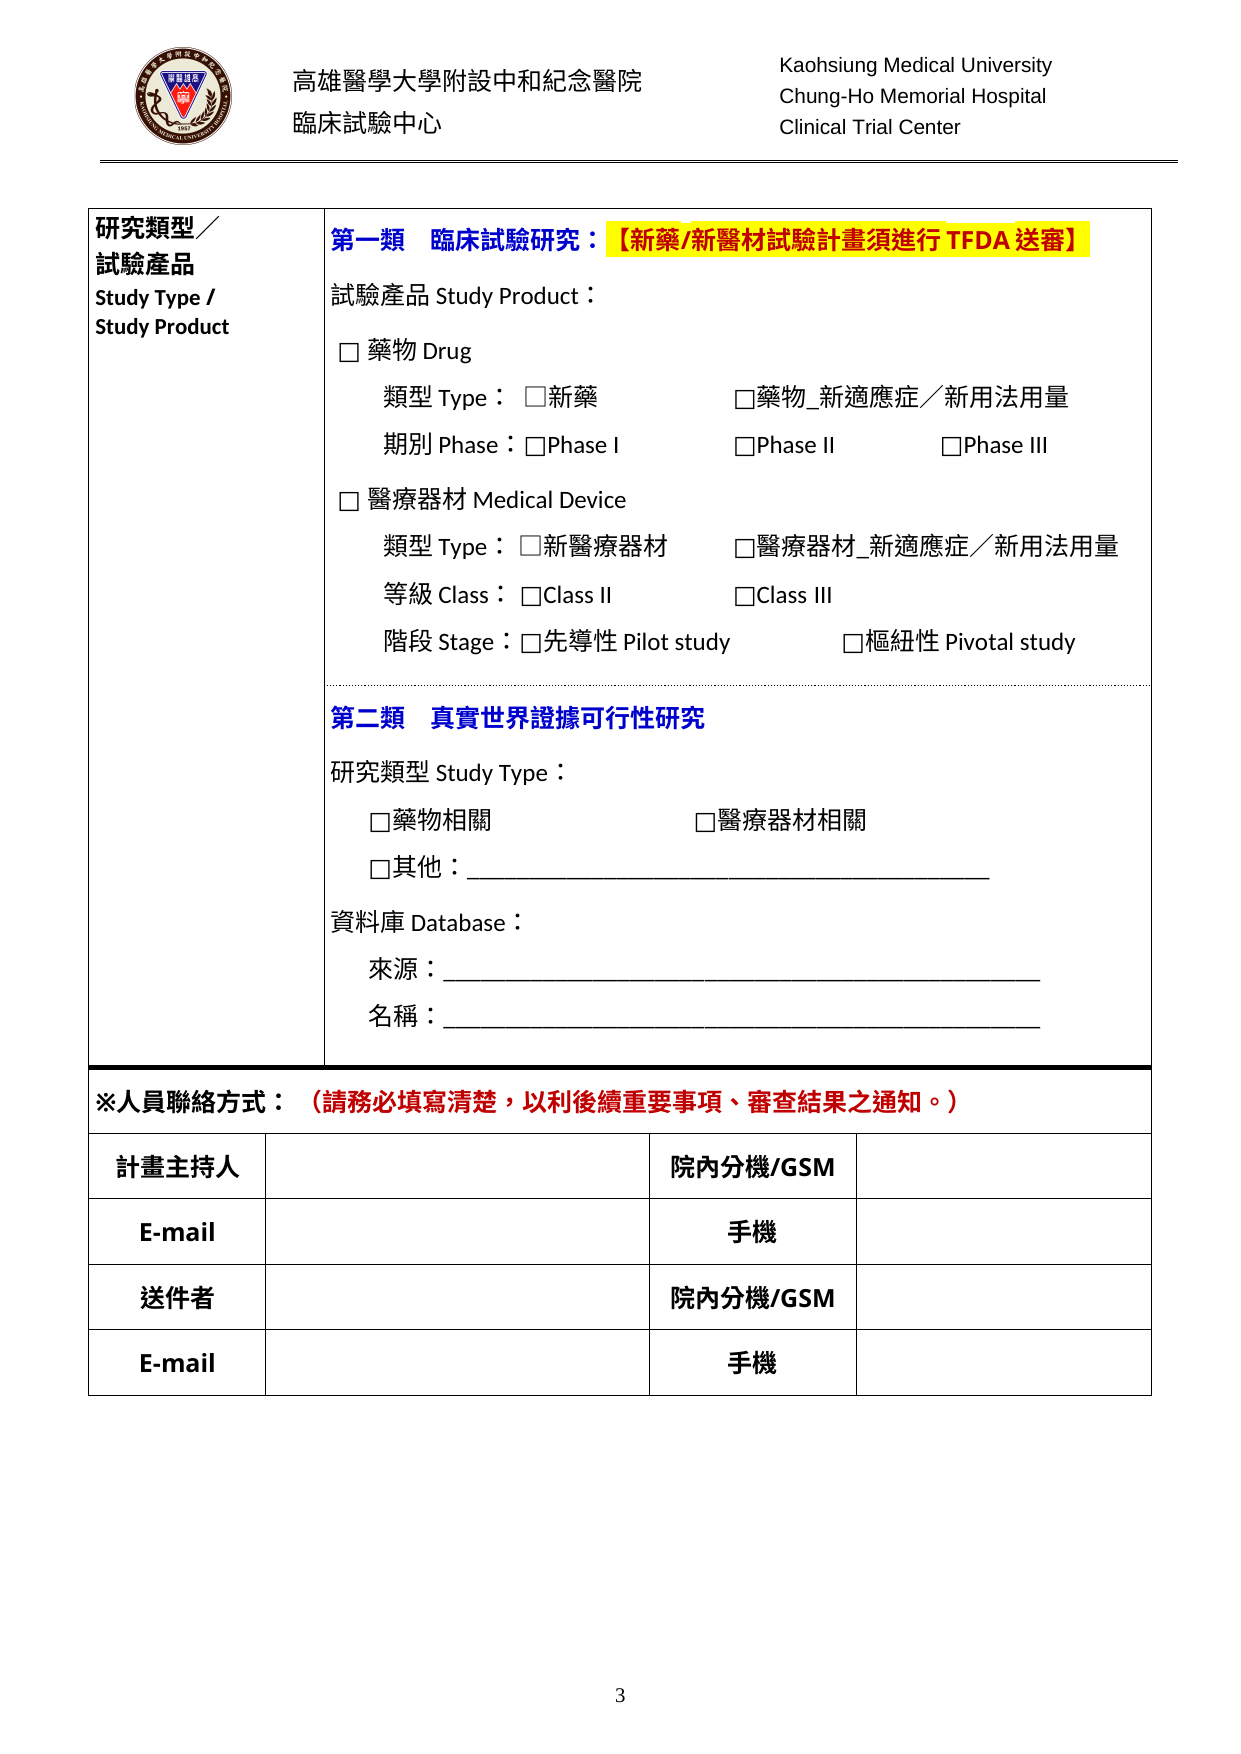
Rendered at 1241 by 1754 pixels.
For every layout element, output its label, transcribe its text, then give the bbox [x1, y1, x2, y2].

table_cell 計畫主持人 [89, 1134, 265, 1198]
table_cell ※人員聯絡方式： （請務必填寫清楚，以利後續重要事項、審查結果之通知。） [89, 1070, 1151, 1133]
table_cell 手機 [650, 1330, 856, 1395]
picture [134, 47, 232, 145]
table_cell 第一類 臨床試驗研究：【新藥/新醫材試驗計畫須進行TFDA送審】 試驗產品Study Product： □ 藥物Drug 類型Type： □新藥 □藥物_新適應症／新用法用量 期別Phase：□Phase I □Phase II □Phase III □ 醫療器材Medical Device 類型Type： □新醫療器材 □醫療器材_新適應症／新用法用量 等級Class： □Class II □Class III 階段Stage：□先導性Pilot study □樞紐性Pivotal study [325, 209, 1151, 685]
table_cell E-mail [89, 1199, 265, 1264]
table_cell 院內分機/GSM [650, 1265, 856, 1329]
table_cell [857, 1330, 1151, 1395]
table_cell 第二類 真實世界證據可行性研究 研究類型Study Type： □藥物相關 □醫療器材相關 □其他：__________________________________________ 資料庫Database： 來源：________________________________________________ 名稱：________________________________________________ [325, 685, 1151, 1065]
table_cell 手機 [650, 1199, 856, 1264]
table_cell [266, 1134, 649, 1198]
table_cell 送件者 [89, 1265, 265, 1329]
table_cell [857, 1134, 1151, 1198]
table_cell 研究類型／ 試驗產品 Study Type / Study Product [89, 209, 324, 1065]
table_cell 院內分機/GSM [650, 1134, 856, 1198]
table_cell [266, 1265, 649, 1329]
table_cell [857, 1265, 1151, 1329]
table_cell [857, 1199, 1151, 1264]
table_cell [266, 1199, 649, 1264]
table_cell [266, 1330, 649, 1395]
table_cell E-mail [89, 1330, 265, 1395]
